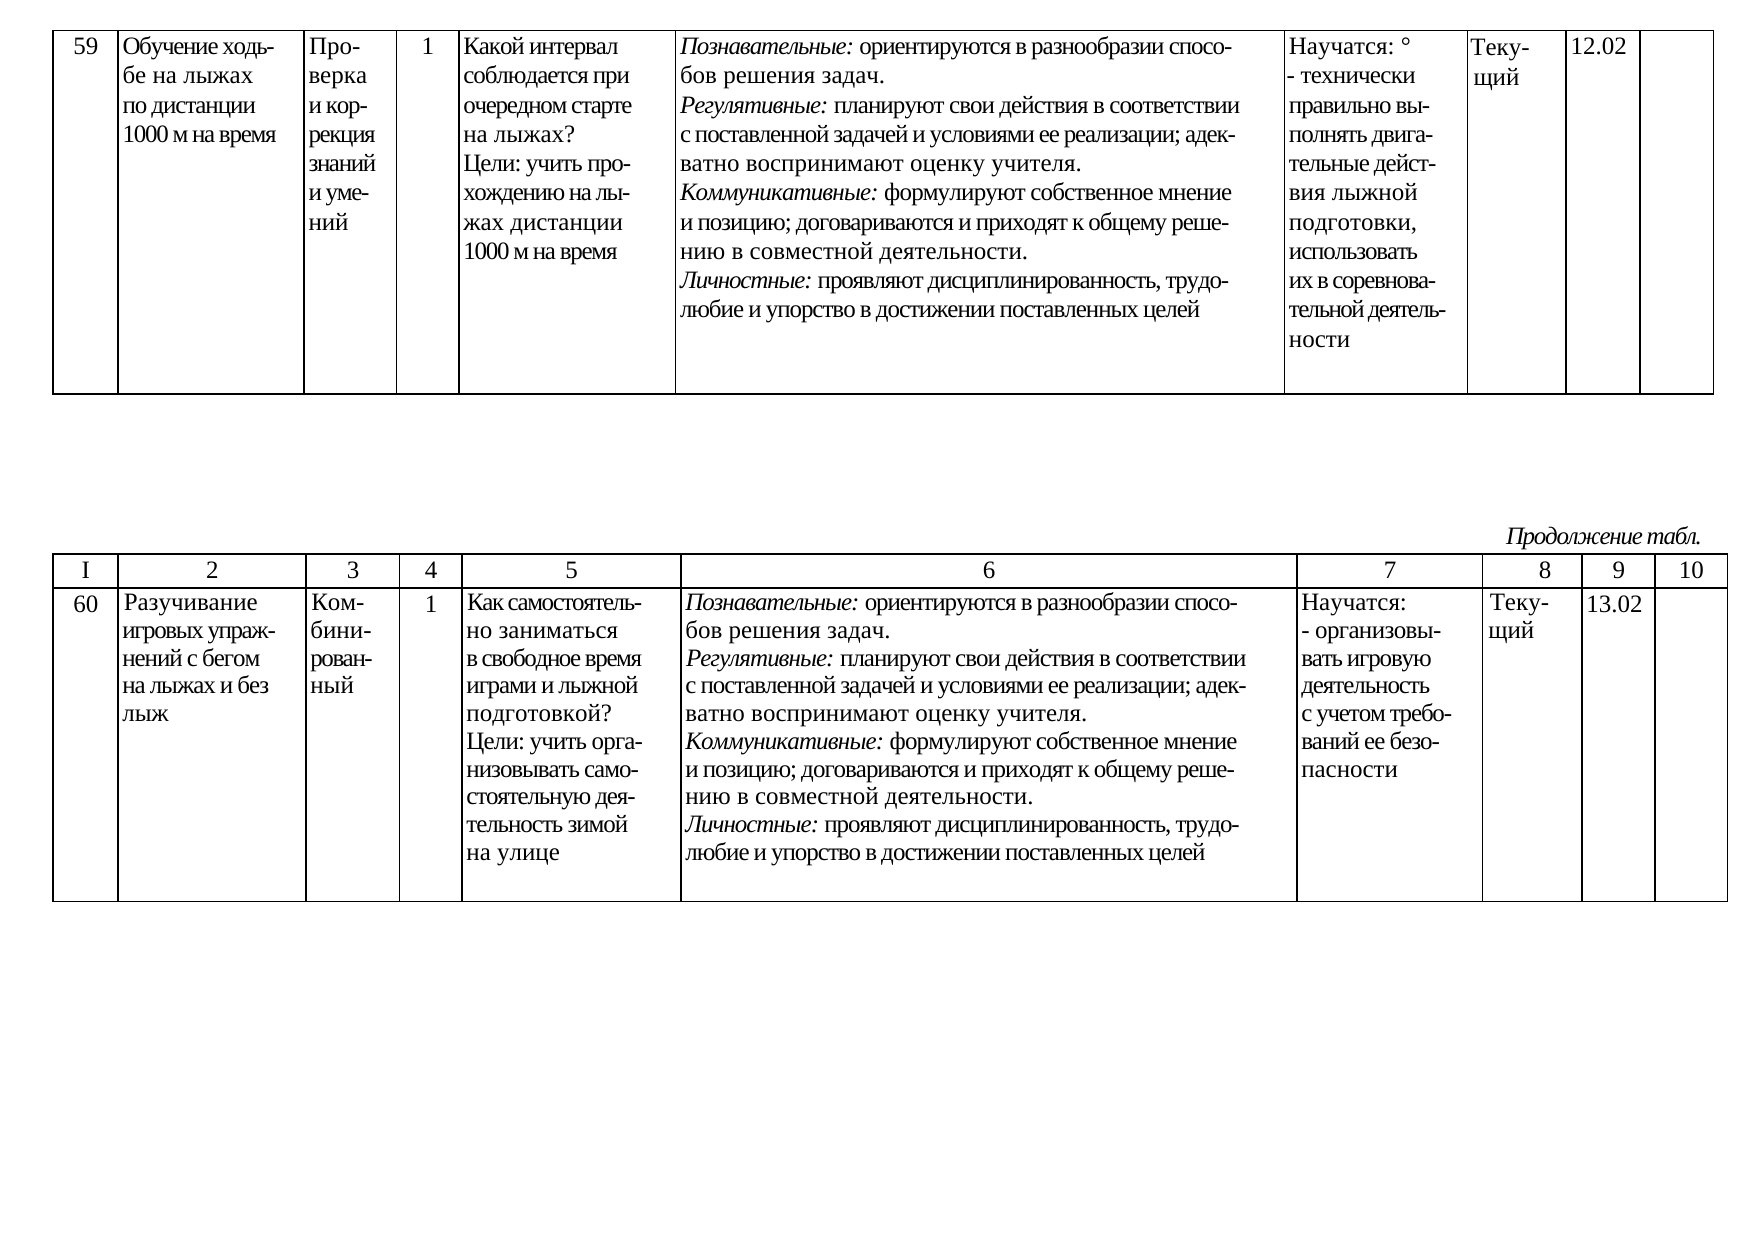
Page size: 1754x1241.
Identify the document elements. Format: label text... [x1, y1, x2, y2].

table_cell Теку- щий [1468, 31, 1565, 393]
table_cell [307, 589, 399, 901]
table_cell Разучивание игровых упраж- нений с бегом на лыжах и без лыж [119, 589, 305, 901]
table_cell [1641, 31, 1713, 393]
table_cell 12.02 [1567, 31, 1639, 393]
table_cell 1 [400, 589, 461, 901]
table_header 8 [1483, 555, 1581, 587]
table_cell Обучение ходь- бе на лыжах по дистанции 1000 м на время [119, 31, 303, 393]
table_cell [1656, 589, 1727, 901]
table_header 7 [1298, 555, 1482, 587]
table_cell 1 [397, 31, 458, 393]
table_header 6 [682, 555, 1296, 587]
table_cell Какой интервал соблюдается при очередном старте на лыжах? Цели: учить про- хождению на лы- жах дистанции 1000 м на время [460, 31, 675, 393]
table_cell Научатся: - организовы- вать игровую деятельность с учетом требо- ваний ее безо- пасности [1298, 589, 1482, 901]
table_header 9 [1583, 555, 1654, 587]
table_cell 59 [54, 31, 117, 393]
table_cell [682, 589, 1296, 901]
table_header I [54, 555, 117, 587]
table_header 10 [1656, 555, 1727, 587]
table_header 4 [400, 555, 461, 587]
table_cell Научатся: ° - технически правильно вы- полнять двига- тельные дейст- вия лыжной подготовки, использовать их в соревнова- тельной деятель- ности [1285, 31, 1467, 393]
table_cell 60 [54, 589, 117, 901]
table_cell Как самостоятель- но заниматься в свободное время играми и лыжной подготовкой? Цели: учить орга- низовывать само- стоятельную дея- тельность зимой на улице [463, 589, 680, 901]
table_cell Теку- щий [1483, 589, 1581, 901]
table_header 5 [463, 555, 680, 587]
table_header 2 [119, 555, 305, 587]
table_cell Про- верка и кор- рекция знаний и уме- ний [305, 31, 396, 393]
table_header 3 [307, 555, 399, 587]
table_cell 13.02 [1583, 589, 1654, 901]
text Продолжение табл. [53, 521, 1703, 550]
